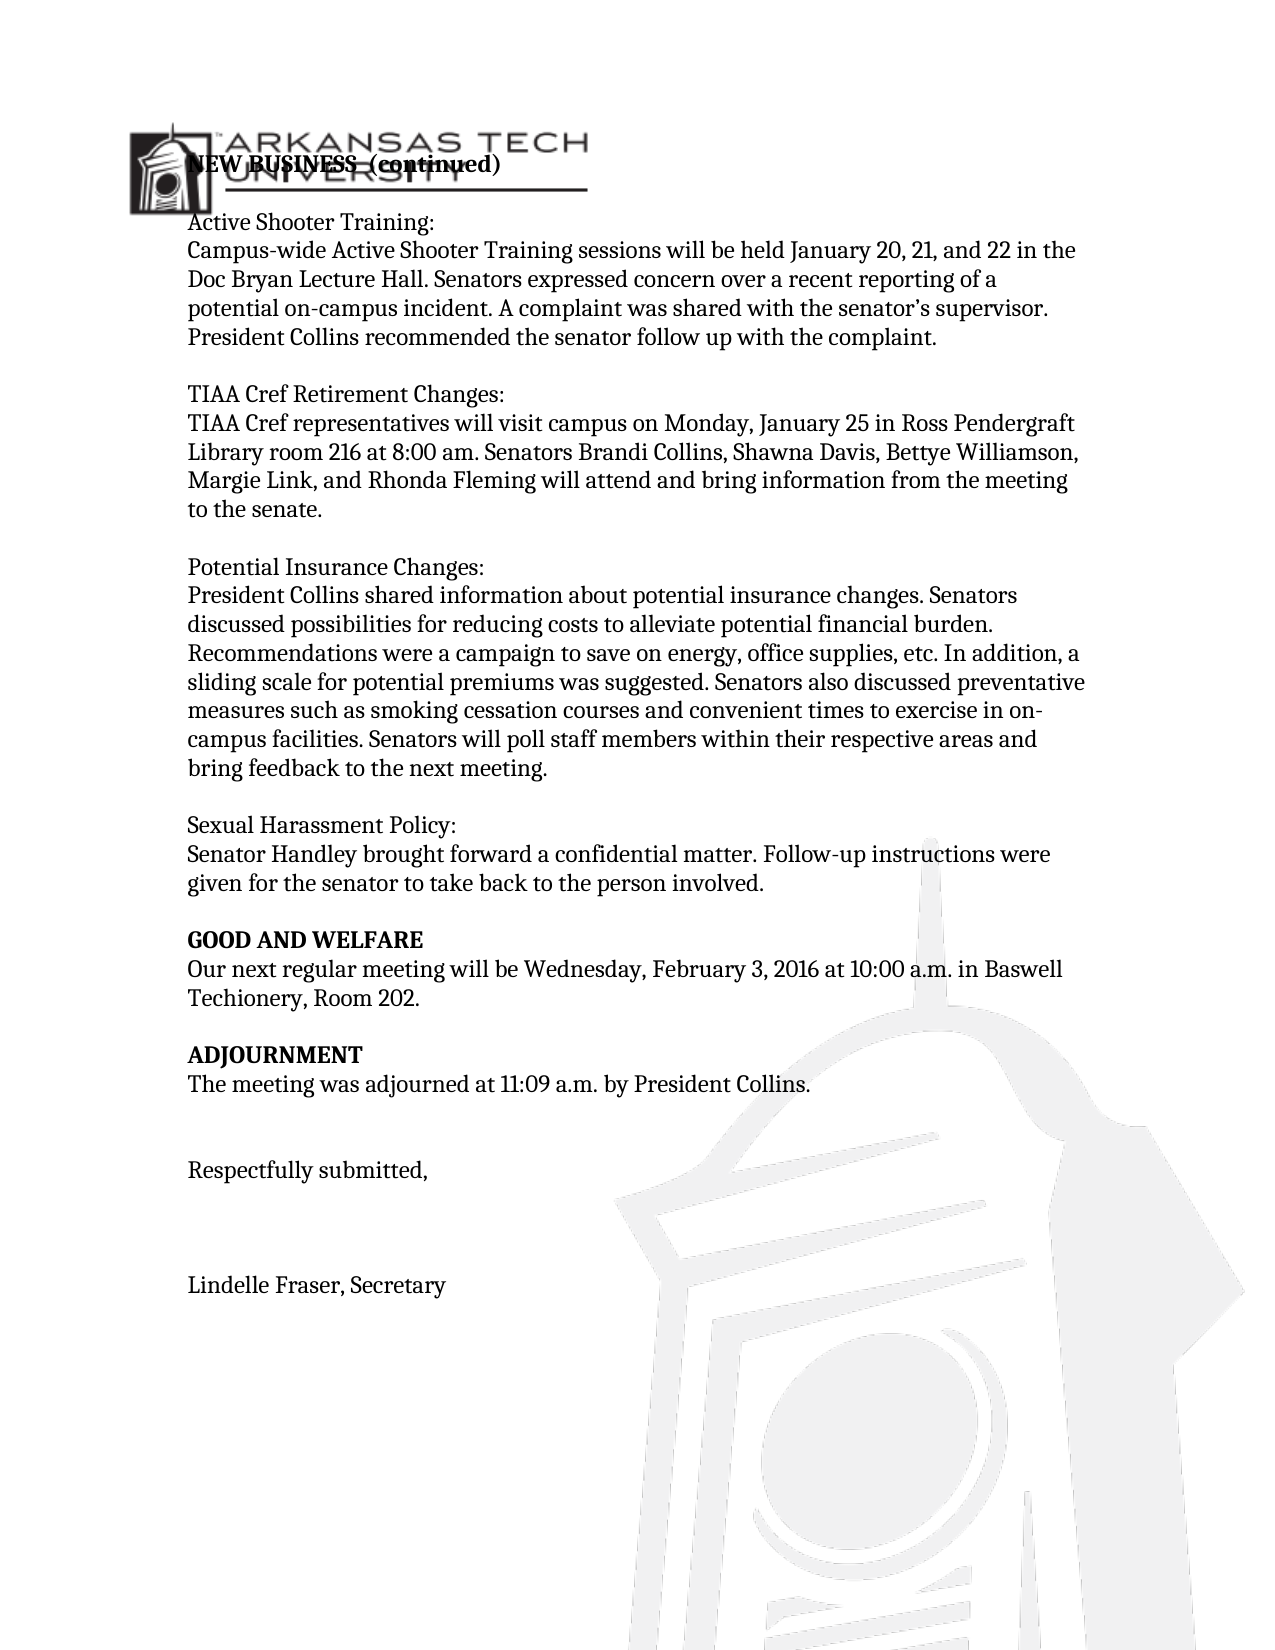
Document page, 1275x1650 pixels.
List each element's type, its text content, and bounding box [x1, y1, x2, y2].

text Campus-wide Active Shooter Training sessions will be held January 20, 21, and 22 in the Doc Bryan Lecture Hall. Senators expressed concern over a recent reporting of a potential on-campus incident. A complaint was shared with the senator’s supervisor. President Collins recommended the senator follow up with the complaint. [187, 236, 1087, 351]
text GOOD AND WELFARE [187, 926, 1087, 955]
text Senator Handley brought forward a confidential matter. Follow-up instructions were given for the senator to take back to the person involved. [187, 840, 1087, 897]
text The meeting was adjourned at 11:09 a.m. by President Collins. [187, 1070, 1087, 1099]
text Our next regular meeting will be Wednesday, February 3, 2016 at 10:00 a.m. in Baswell Techionery, Room 202. [187, 955, 1087, 1012]
text Active Shooter Training: [187, 207, 1087, 236]
text President Collins shared information about potential insurance changes. Senators discussed possibilities for reducing costs to alleviate potential financial burden. Recommendations were a campaign to save on energy, office supplies, etc. In addition, a sliding scale for potential premiums was suggested. Senators also discussed preventative measures such as smoking cessation courses and convenient times to exercise in on-campus facilities. Senators will poll staff members within their respective areas and bring feedback to the next meeting. [187, 581, 1087, 782]
text TIAA Cref Retirement Changes: [187, 380, 1087, 409]
text Respectfully submitted, [187, 1156, 1087, 1185]
text Sexual Harassment Policy: [187, 811, 1087, 840]
text ADJOURNMENT [187, 1041, 1087, 1070]
text TIAA Cref representatives will visit campus on Monday, January 25 in Ross Pendergraft Library room 216 at 8:00 am. Senators Brandi Collins, Shawna Davis, Bettye Williamson, Margie Link, and Rhonda Fleming will attend and bring information from the meeting to the senate. [187, 409, 1087, 524]
text Lindelle Fraser, Secretary [187, 1271, 1087, 1300]
text Potential Insurance Changes: [187, 552, 1087, 581]
text NEW BUSINESS (continued) [187, 150, 1087, 179]
